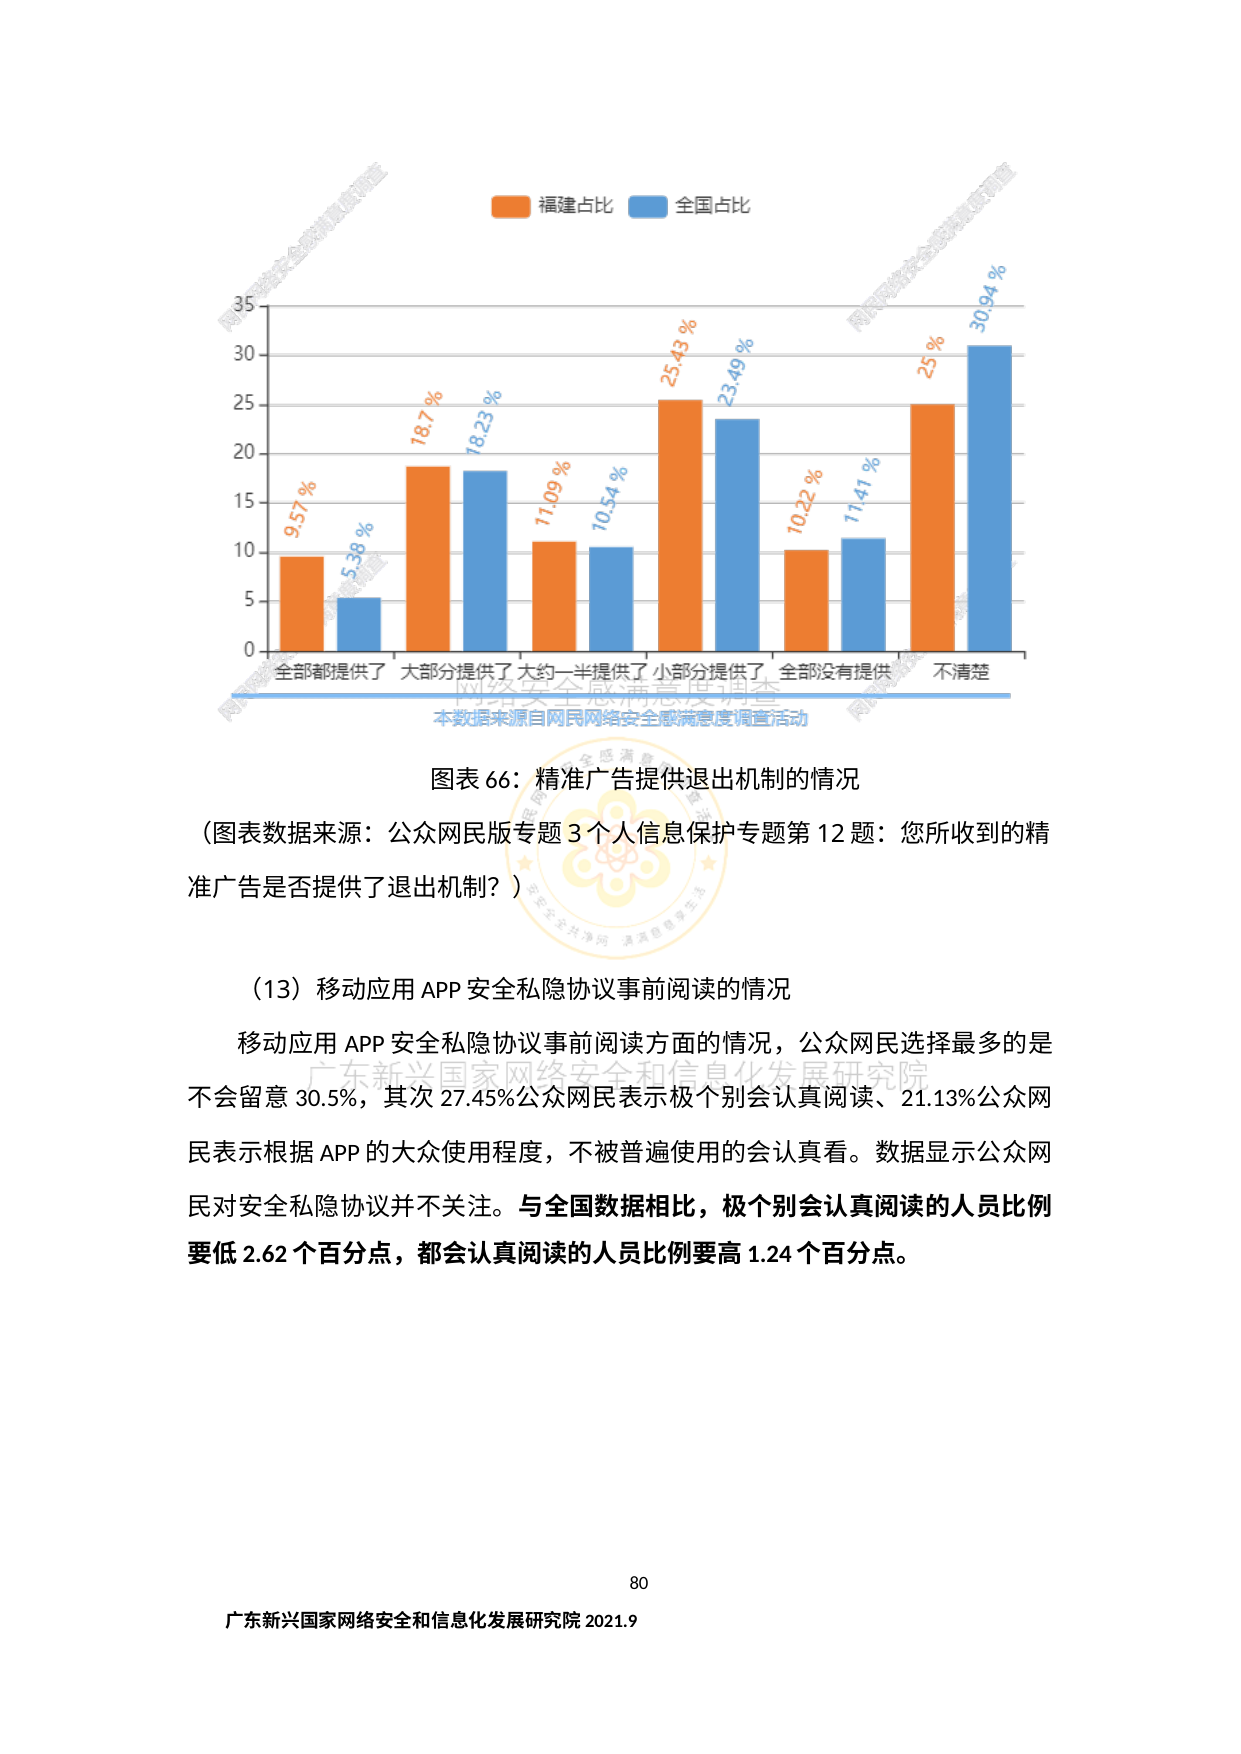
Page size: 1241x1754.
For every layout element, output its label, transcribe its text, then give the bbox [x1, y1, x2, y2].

text 移动应用APP安全私隐协议事前阅读方面的情况，公众网民选择最多的是不会留意30.5%，其次27.45%公众网民表示极个别会认真阅读、21.13%公众网民表示根据APP的大众使用程度，不被普遍使用的会认真看。数据显示公众网民对安全私隐协议并不关注。与全国数据相比，极个别会认真阅读的人员比例要低2.62个百分点，都会认真阅读的人员比例要高1.24个百分点。 [187, 1023, 1053, 1268]
text （13）移动应用APP安全私隐协议事前阅读的情况 [187, 969, 1053, 1005]
text 图表66：精准广告提供退出机制的情况 [187, 759, 1053, 795]
picture [202, 150, 1039, 744]
text （图表数据来源：公众网民版专题3个人信息保护专题第12题：您所收到的精准广告是否提供了退出机制？） [187, 813, 1053, 904]
